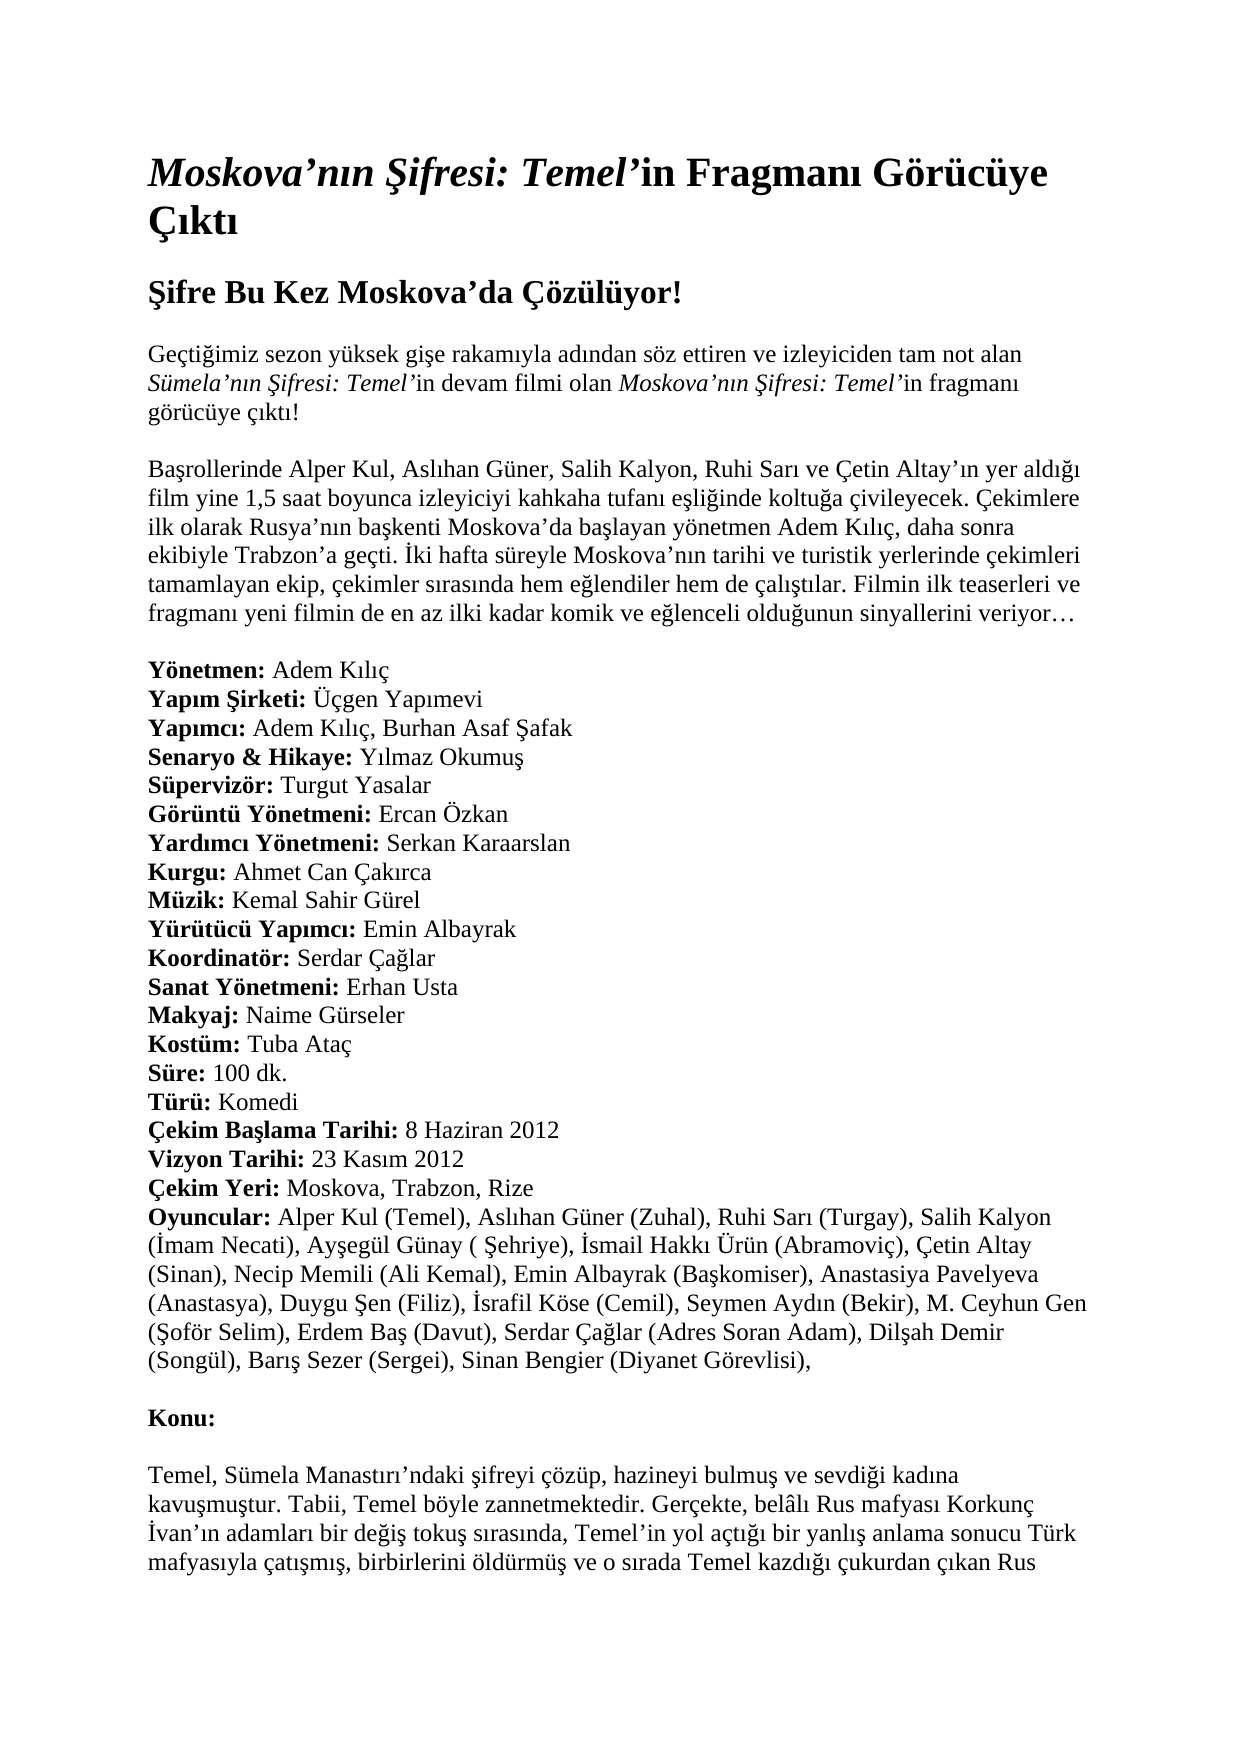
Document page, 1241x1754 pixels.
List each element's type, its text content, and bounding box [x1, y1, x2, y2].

text Süpervizör: Turgut Yasalar [148, 771, 1093, 799]
text Makyaj: Naime Gürseler [148, 1001, 1093, 1029]
text Kurgu: Ahmet Can Çakırca [148, 857, 1093, 886]
text Oyuncular: Alper Kul (Temel), Aslıhan Güner (Zuhal), Ruhi Sarı (Turgay), Salih Kalyon (İmam Necati), Ayşegül Günay ( Şehriye), İsmail Hakkı Ürün (Abramoviç), Çetin Altay (Sinan), Necip Memili (Ali Kemal), Emin Albayrak (Başkomiser), Anastasiya Pavelyeva (Anastasya), Duygu Şen (Filiz), İsrafil Köse (Cemil), Seymen Aydın (Bekir), M. Ceyhun Gen (Şoför Selim), Erdem Baş (Davut), Serdar Çağlar (Adres Soran Adam), Dilşah Demir (Songül), Barış Sezer (Sergei), Sinan Bengier (Diyanet Görevlisi), [148, 1202, 1093, 1374]
text Koordinatör: Serdar Çağlar [148, 943, 1093, 972]
text Yardımcı Yönetmeni: Serkan Karaarslan [148, 828, 1093, 857]
text Yapımcı: Adem Kılıç, Burhan Asaf Şafak [148, 713, 1093, 742]
text Türü: Komedi [148, 1087, 1093, 1116]
text Kostüm: Tuba Ataç [148, 1029, 1093, 1058]
text Vizyon Tarihi: 23 Kasım 2012 [148, 1144, 1093, 1173]
text Geçtiğimiz sezon yüksek gişe rakamıyla adından söz ettiren ve izleyiciden tam not alan Sümela’nın Şifresi: Temel’in devam filmi olan Moskova’nın Şifresi: Temel’in fragmanı görücüye çıktı! [148, 339, 1093, 426]
text Süre: 100 dk. [148, 1058, 1093, 1087]
text Yapım Şirketi: Üçgen Yapımevi [148, 684, 1093, 713]
text Şifre Bu Kez Moskova’da Çözülüyor! [148, 272, 1093, 311]
text Çekim Başlama Tarihi: 8 Haziran 2012 [148, 1116, 1093, 1144]
text Çekim Yeri: Moskova, Trabzon, Rize [148, 1173, 1093, 1202]
text Senaryo & Hikaye: Yılmaz Okumuş [148, 742, 1093, 771]
text Sanat Yönetmeni: Erhan Usta [148, 972, 1093, 1001]
text Yönetmen: Adem Kılıç [148, 656, 1093, 684]
text Moskova’nın Şifresi: Temel’in Fragmanı Görücüye Çıktı [148, 148, 1093, 243]
text Başrollerinde Alper Kul, Aslıhan Güner, Salih Kalyon, Ruhi Sarı ve Çetin Altay’ın yer aldığı film yine 1,5 saat boyunca izleyiciyi kahkaha tufanı eşliğinde koltuğa çivileyecek. Çekimlere ilk olarak Rusya’nın başkenti Moskova’da başlayan yönetmen Adem Kılıç, daha sonra ekibiyle Trabzon’a geçti. İki hafta süreyle Moskova’nın tarihi ve turistik yerlerinde çekimleri tamamlayan ekip, çekimler sırasında hem eğlendiler hem de çalıştılar. Filmin ilk teaserleri ve fragmanı yeni filmin de en az ilki kadar komik ve eğlenceli olduğunun sinyallerini veriyor… [148, 454, 1093, 627]
text Görüntü Yönetmeni: Ercan Özkan [148, 799, 1093, 828]
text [148, 1461, 1093, 1576]
text Konu: [148, 1403, 1093, 1432]
text Yürütücü Yapımcı: Emin Albayrak [148, 914, 1093, 943]
text Müzik: Kemal Sahir Gürel [148, 886, 1093, 914]
